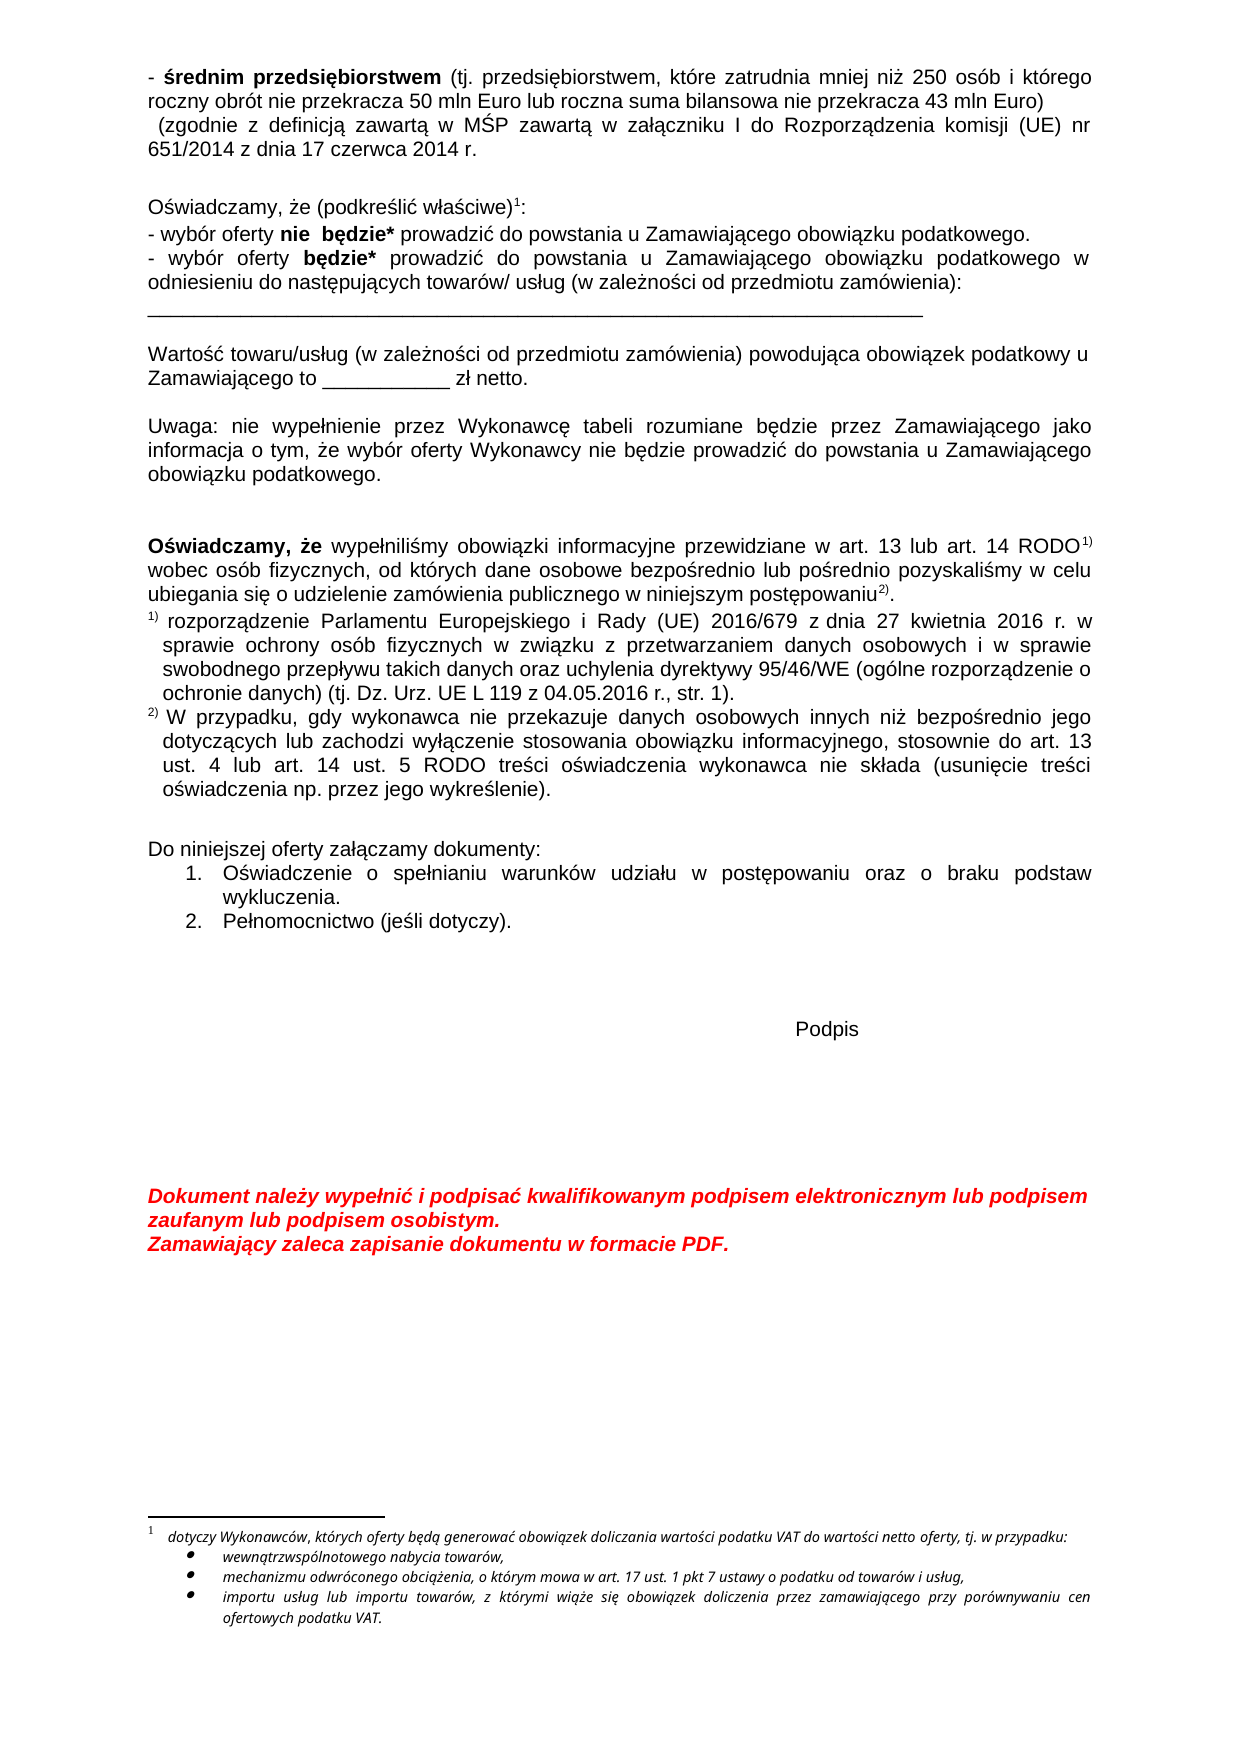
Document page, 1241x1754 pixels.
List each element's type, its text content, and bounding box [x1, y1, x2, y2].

text ___________________________________________________________________ [148, 294, 1090, 318]
text Wartość towaru/usług (w zależności od przedmiotu zamówienia) powodująca obowiązek podatkowy u Zamawiającego to ___________ zł netto. [148, 342, 1090, 390]
text - średnim przedsiębiorstwem (tj. przedsiębiorstwem, które zatrudnia mniej niż 250 osób i którego roczny obrót nie przekracza 50 mln Euro lub roczna suma bilansowa nie przekracza 43 mln Euro) [148, 65, 1092, 113]
text Uwaga: nie wypełnienie przez Wykonawcę tabeli rozumiane będzie przez Zamawiającego jako informacja o tym, że wybór oferty Wykonawcy nie będzie prowadzić do powstania u Zamawiającego obowiązku podatkowego. [148, 414, 1092, 486]
text Do niniejszej oferty załączamy dokumenty: [148, 837, 1092, 861]
list Oświadczenie o spełnianiu warunków udziału w postępowaniu oraz o braku podstaw wykluczenia. [185, 861, 1092, 909]
text Oświadczamy, że (podkreślić właściwe): [148, 185, 1092, 222]
list Oświadczamy, że wypełniliśmy obowiązki informacyjne przewidziane w art. 13 lub art. 14 RODO1) wobec osób fizycznych, od których dane osobowe bezpośrednio lub pośrednio pozyskaliśmy w celu ubiegania się o udzielenie zamówienia publicznego w niniejszym postępowaniu2). [148, 534, 1092, 606]
text Zamawiający zaleca zapisanie dokumentu w formacie PDF. [148, 1232, 1092, 1256]
list Pełnomocnictwo (jeśli dotyczy). [185, 909, 1092, 933]
text (zgodnie z definicją zawartą w MŚP zawartą w załączniku I do Rozporządzenia komisji (UE) nr 651/2014 z dnia 17 czerwca 2014 r. [148, 113, 1092, 161]
text - wybór oferty będzie* prowadzić do powstania u Zamawiającego obowiązku podatkowego w odniesieniu do następujących towarów/ usług (w zależności od przedmiotu zamówienia): [148, 246, 1090, 294]
text 2) W przypadku, gdy wykonawca nie przekazuje danych osobowych innych niż bezpośrednio jego dotyczących lub zachodzi wyłączenie stosowania obowiązku informacyjnego, stosownie do art. 13 ust. 4 lub art. 14 ust. 5 RODO treści oświadczenia wykonawca nie składa (usunięcie treści oświadczenia np. przez jego wykreślenie). [148, 705, 1092, 801]
text 1) rozporządzenie Parlamentu Europejskiego i Rady (UE) 2016/679 z dnia 27 kwietnia 2016 r. w sprawie ochrony osób fizycznych w związku z przetwarzaniem danych osobowych i w sprawie swobodnego przepływu takich danych oraz uchylenia dyrektywy 95/46/WE (ogólne rozporządzenie o ochronie danych) (tj. Dz. Urz. UE L 119 z 04.05.2016 r., str. 1). [148, 609, 1092, 705]
text Podpis [148, 1017, 1092, 1041]
text - wybór oferty nie będzie* prowadzić do powstania u Zamawiającego obowiązku podatkowego. [148, 222, 1090, 246]
text Dokument należy wypełnić i podpisać kwalifikowanym podpisem elektronicznym lub podpisem zaufanym lub podpisem osobistym. [148, 1184, 1092, 1232]
